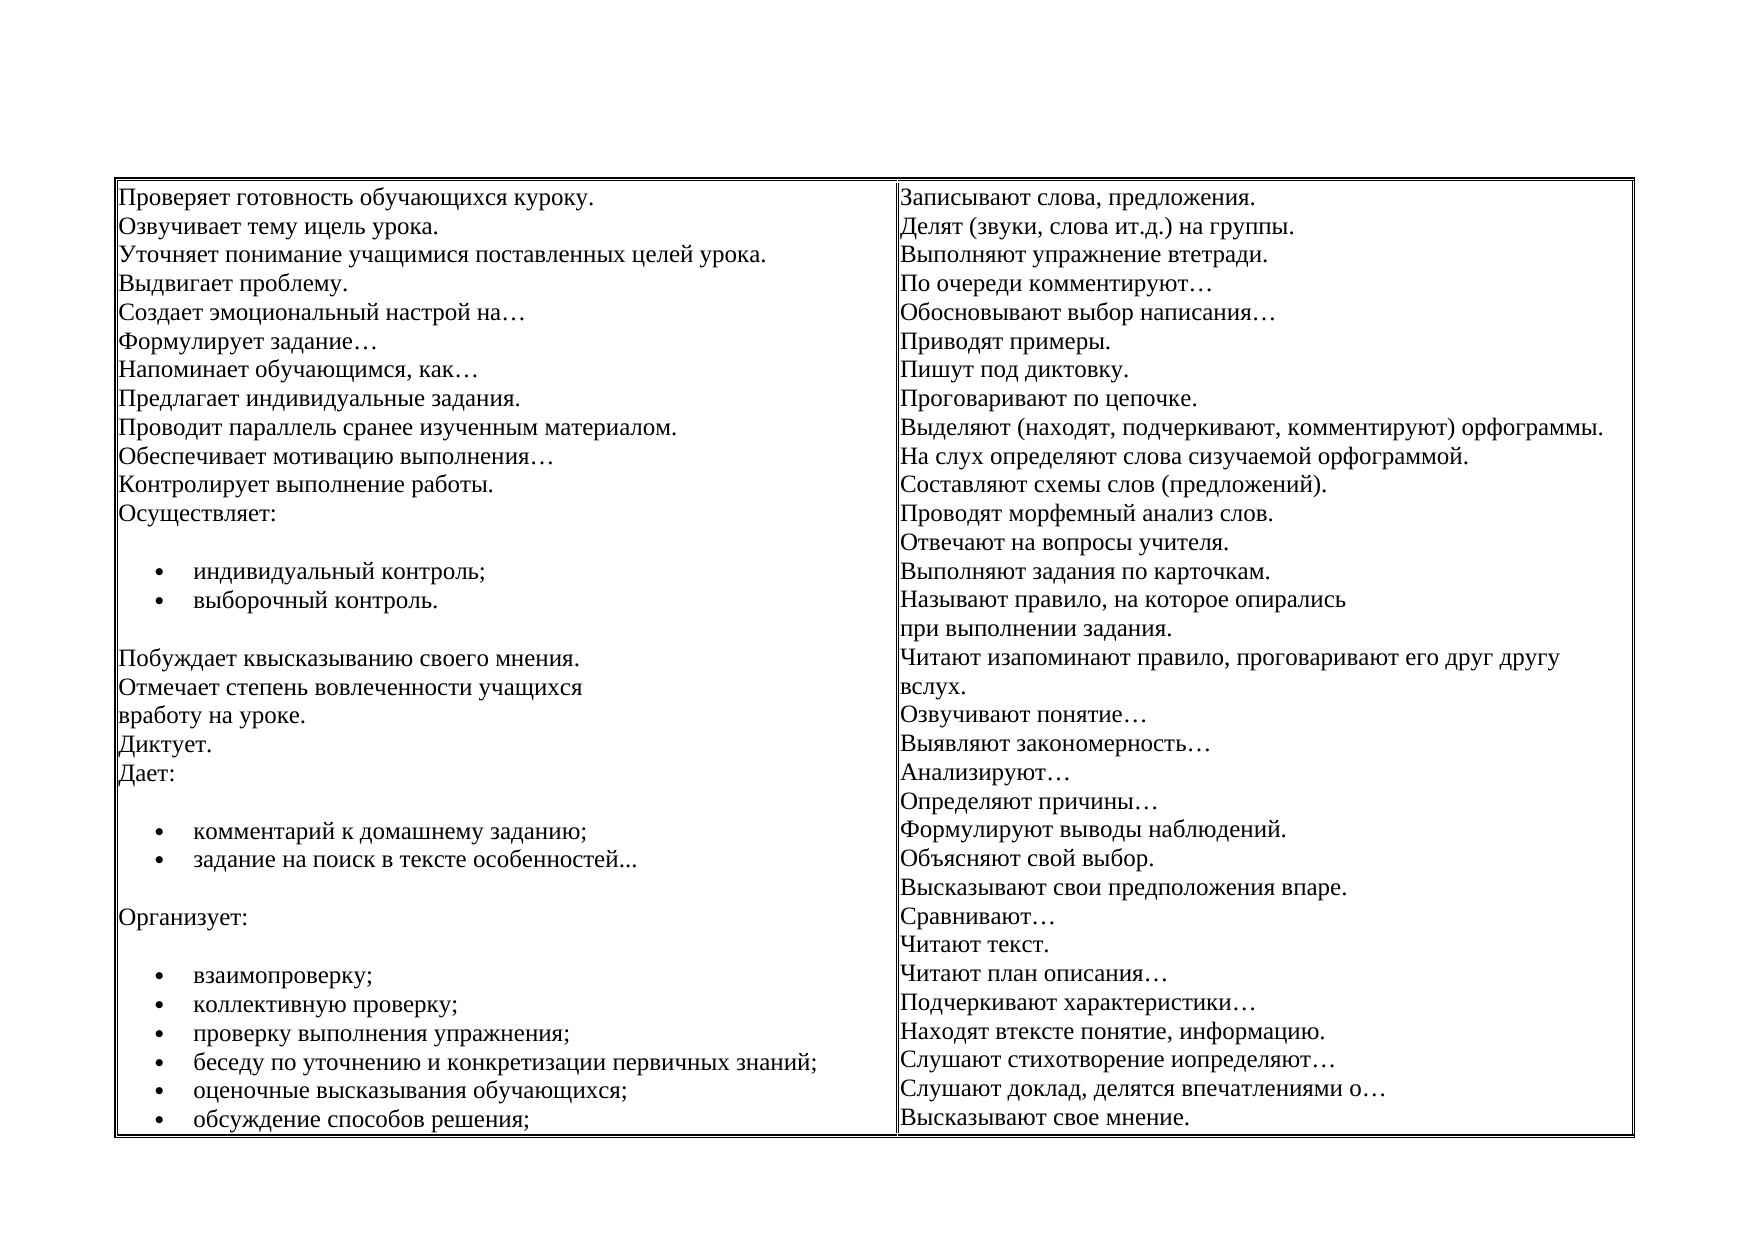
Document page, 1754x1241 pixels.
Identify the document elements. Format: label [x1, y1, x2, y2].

table_cell [898, 181, 1632, 1134]
table_cell [118, 181, 897, 1134]
